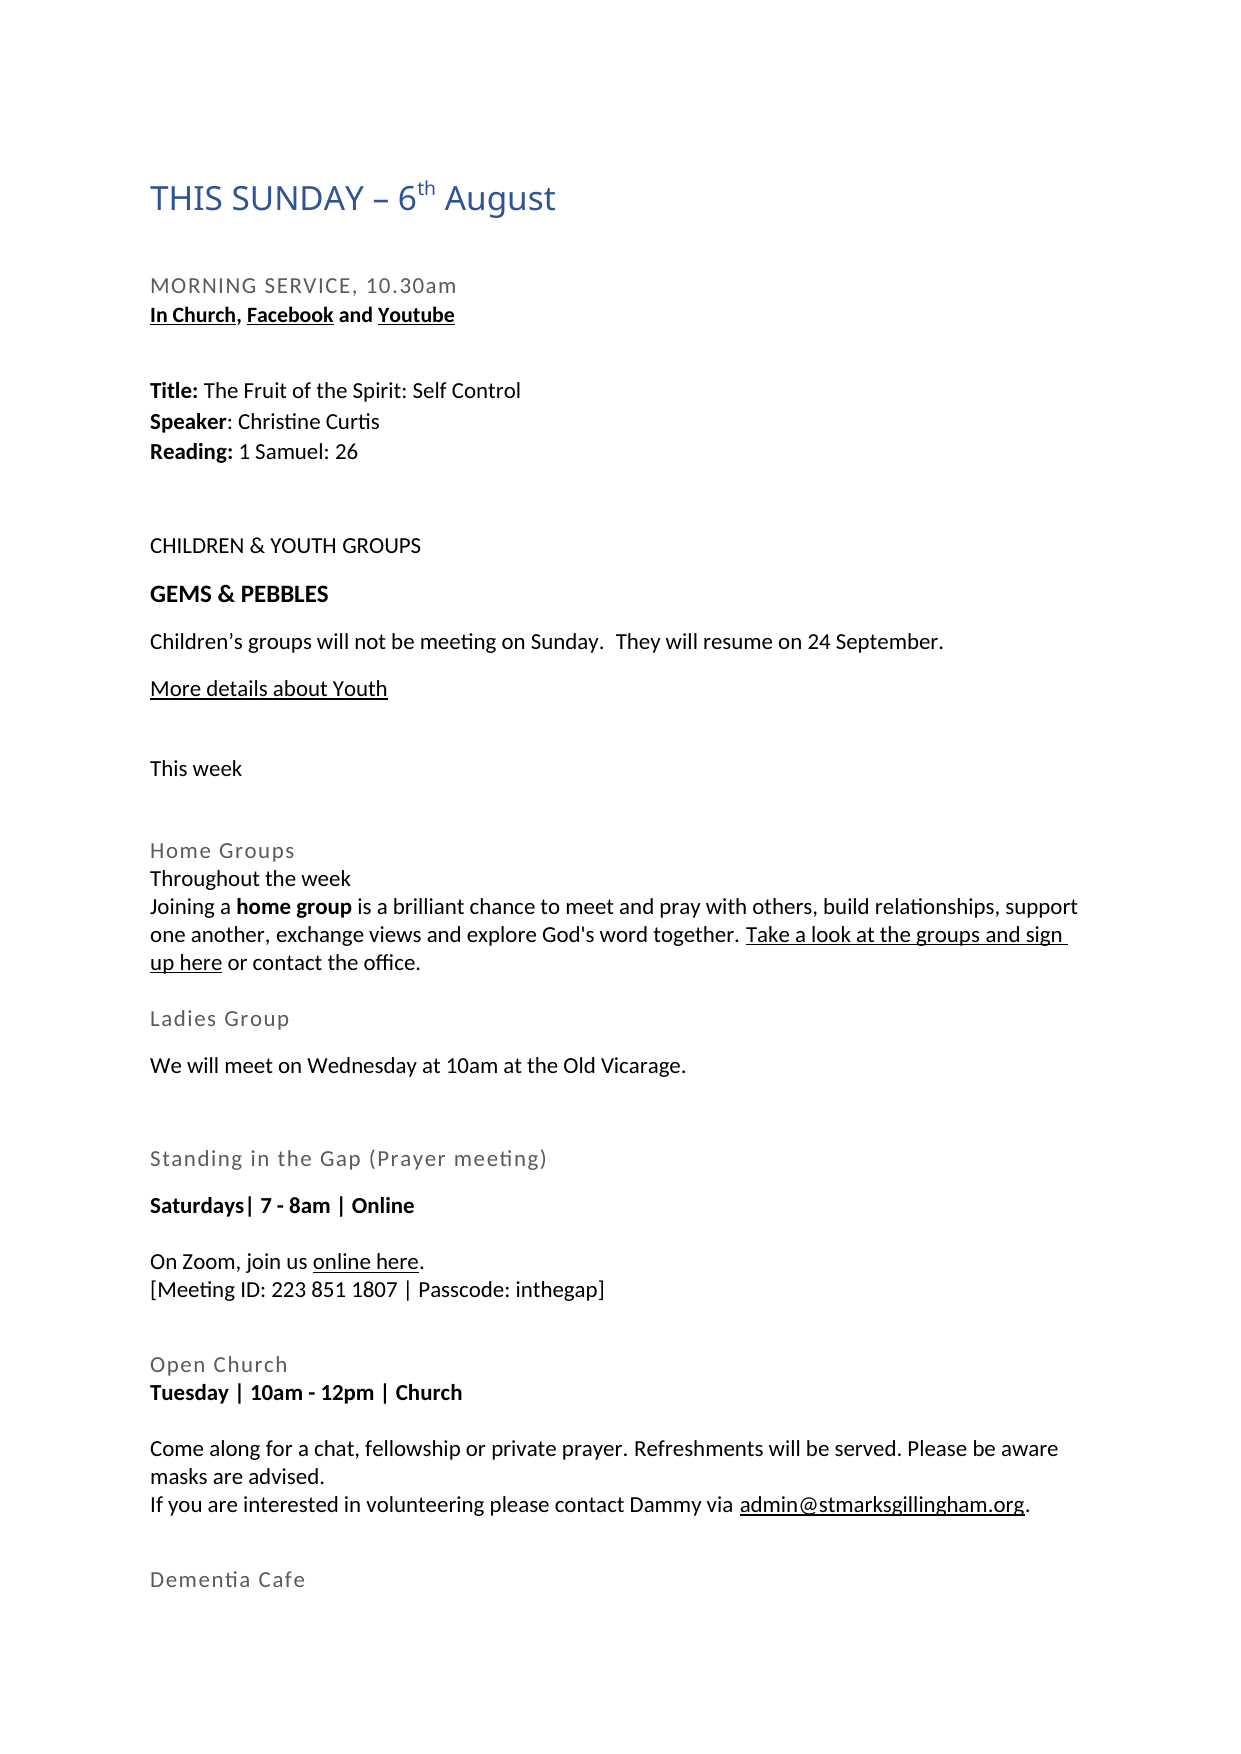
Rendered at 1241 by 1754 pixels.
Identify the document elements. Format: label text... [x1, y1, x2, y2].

text Children’s groups will not be meeting on Sunday. They will resume on 24 September. [150, 627, 1090, 655]
text Home Groups Throughout the week [150, 836, 1090, 892]
text Saturdays| 7 - 8am | Online [150, 1191, 1090, 1219]
text This week [150, 721, 1090, 782]
text Title: The Fruit of the Spirit: Self Control Speaker: Christine Curtis Reading: 1 Samuel: 26 [150, 377, 1090, 465]
text MORNING SERVICE, 10.30am In Church, Facebook and Youtube [150, 271, 1090, 358]
text Come along for a chat, fellowship or private prayer. Refreshments will be served. Please be aware masks are advised. If you are interested in volunteering please contact Dammy via admin@stmarksgillingham.org. [150, 1406, 1090, 1518]
subtitle Standing in the Gap (Prayer meeting) [150, 1144, 1090, 1172]
text Open Church Tuesday | 10am - 12pm | Church [150, 1350, 1090, 1406]
text CHILDREN & YOUTH GROUPS [150, 531, 1090, 559]
subtitle Ladies Group [150, 1004, 1090, 1032]
subtitle Dementia Cafe [150, 1565, 1090, 1593]
text More details about Youth [150, 674, 1090, 702]
text GEMS & PEBBLES [150, 578, 1090, 608]
text Joining a home group is a brilliant chance to meet and pray with others, build relationships, support one another, exchange views and explore God's word together. Take a look at the groups and sign up here or contact the office. [150, 892, 1090, 976]
text We will meet on Wednesday at 10am at the Old Vicarage. [150, 1051, 1090, 1079]
subtitle THIS SUNDAY – 6th August [150, 175, 1090, 220]
text On Zoom, join us online here. [Meeting ID: 223 851 1807 | Passcode: inthegap] [150, 1219, 1090, 1303]
